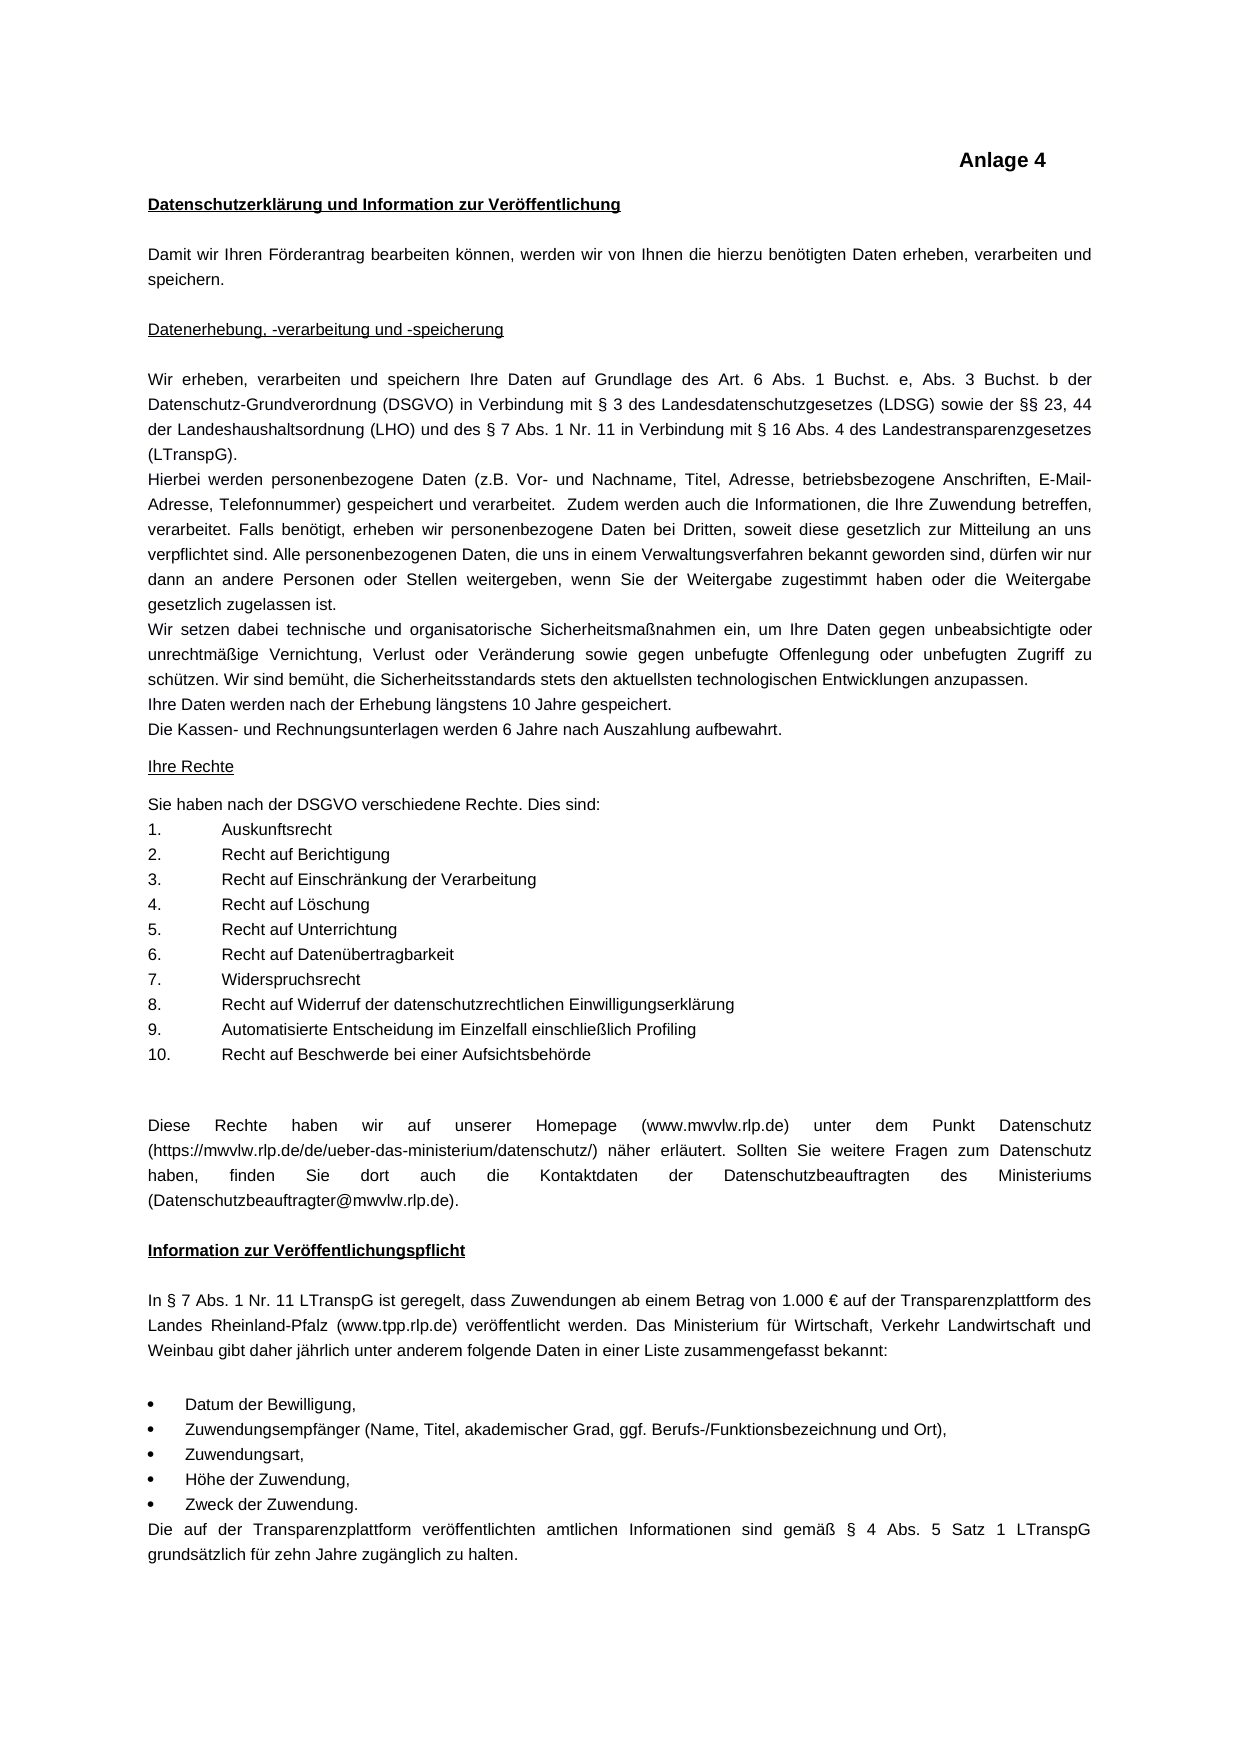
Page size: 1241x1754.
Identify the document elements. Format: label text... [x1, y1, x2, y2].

text Ihre Daten werden nach der Erhebung längstens 10 Jahre gespeichert. [148, 690, 1093, 715]
list Automatisierte Entscheidung im Einzelfall einschließlich Profiling [148, 1015, 1093, 1040]
text Wir erheben, verarbeiten und speichern Ihre Daten auf Grundlage des Art. 6 Abs. 1 Buchst. e, Abs. 3 Buchst. b der Datenschutz-Grundverordnung (DSGVO) in Verbindung mit § 3 des Landesdatenschutzgesetzes (LDSG) sowie der §§ 23, 44 der Landeshaushaltsordnung (LHO) und des § 7 Abs. 1 Nr. 11 in Verbindung mit § 16 Abs. 4 des Landestransparenzgesetzes (LTranspG). [148, 365, 1093, 465]
list Recht auf Widerruf der datenschutzrechtlichen Einwilligungserklärung [148, 990, 1093, 1015]
text Die auf der Transparenzplattform veröffentlichten amtlichen Informationen sind gemäß § 4 Abs. 5 Satz 1 LTranspG grundsätzlich für zehn Jahre zugänglich zu halten. [148, 1515, 1093, 1565]
list Auskunftsrecht [148, 815, 1093, 840]
list Recht auf Beschwerde bei einer Aufsichtsbehörde [148, 1040, 1093, 1065]
list Recht auf Datenübertragbarkeit [148, 940, 1093, 965]
text Wir setzen dabei technische und organisatorische Sicherheitsmaßnahmen ein, um Ihre Daten gegen unbeabsichtigte oder unrechtmäßige Vernichtung, Verlust oder Veränderung sowie gegen unbefugte Offenlegung oder unbefugten Zugriff zu schützen. Wir sind bemüht, die Sicherheitsstandards stets den aktuellsten technologischen Entwicklungen anzupassen. [148, 615, 1093, 690]
list Datum der Bewilligung, [148, 1390, 1093, 1415]
text In § 7 Abs. 1 Nr. 11 LTranspG ist geregelt, dass Zuwendungen ab einem Betrag von 1.000 € auf der Transparenzplattform des Landes Rheinland-Pfalz (www.tpp.rlp.de) veröffentlicht werden. Das Ministerium für Wirtschaft, Verkehr Landwirtschaft und Weinbau gibt daher jährlich unter anderem folgende Daten in einer Liste zusammengefasst bekannt: [148, 1286, 1093, 1361]
text Datenschutzerklärung und Information zur Veröffentlichung [148, 190, 1093, 215]
list Recht auf Einschränkung der Verarbeitung [148, 865, 1093, 890]
list Recht auf Löschung [148, 890, 1093, 915]
text Ihre Rechte [148, 753, 1093, 778]
text Datenerhebung, -verarbeitung und -speicherung [148, 315, 1093, 340]
text Die Kassen- und Rechnungsunterlagen werden 6 Jahre nach Auszahlung aufbewahrt. [148, 715, 1093, 740]
list Zuwendungsart, [148, 1440, 1093, 1465]
text Information zur Veröffentlichungspflicht [148, 1236, 1093, 1261]
list Widerspruchsrecht [148, 965, 1093, 990]
text Damit wir Ihren Förderantrag bearbeiten können, werden wir von Ihnen die hierzu benötigten Daten erheben, verarbeiten und speichern. [148, 240, 1093, 290]
list Höhe der Zuwendung, [148, 1465, 1093, 1490]
list Zuwendungsempfänger (Name, Titel, akademischer Grad, ggf. Berufs-/Funktionsbezeichnung und Ort), [148, 1415, 1093, 1440]
text Hierbei werden personenbezogene Daten (z.B. Vor- und Nachname, Titel, Adresse, betriebsbezogene Anschriften, E-Mail-Adresse, Telefonnummer) gespeichert und verarbeitet. Zudem werden auch die Informationen, die Ihre Zuwendung betreffen, verarbeitet. Falls benötigt, erheben wir personenbezogene Daten bei Dritten, soweit diese gesetzlich zur Mitteilung an uns verpflichtet sind. Alle personenbezogenen Daten, die uns in einem Verwaltungsverfahren bekannt geworden sind, dürfen wir nur dann an andere Personen oder Stellen weitergeben, wenn Sie der Weitergabe zugestimmt haben oder die Weitergabe gesetzlich zugelassen ist. [148, 465, 1093, 615]
text Sie haben nach der DSGVO verschiedene Rechte. Dies sind: [148, 790, 1093, 815]
text Diese Rechte haben wir auf unserer Homepage (www.mwvlw.rlp.de) unter dem Punkt Datenschutz (https://mwvlw.rlp.de/de/ueber-das-ministerium/datenschutz/) näher erläutert. Sollten Sie weitere Fragen zum Datenschutz haben, finden Sie dort auch die Kontaktdaten der Datenschutzbeauftragten des Ministeriums (Datenschutzbeauftragter@mwvlw.rlp.de). [148, 1111, 1093, 1211]
text Anlage 4 [148, 148, 1093, 172]
list Recht auf Unterrichtung [148, 915, 1093, 940]
list Zweck der Zuwendung. [148, 1490, 1093, 1515]
list Recht auf Berichtigung [148, 840, 1093, 865]
